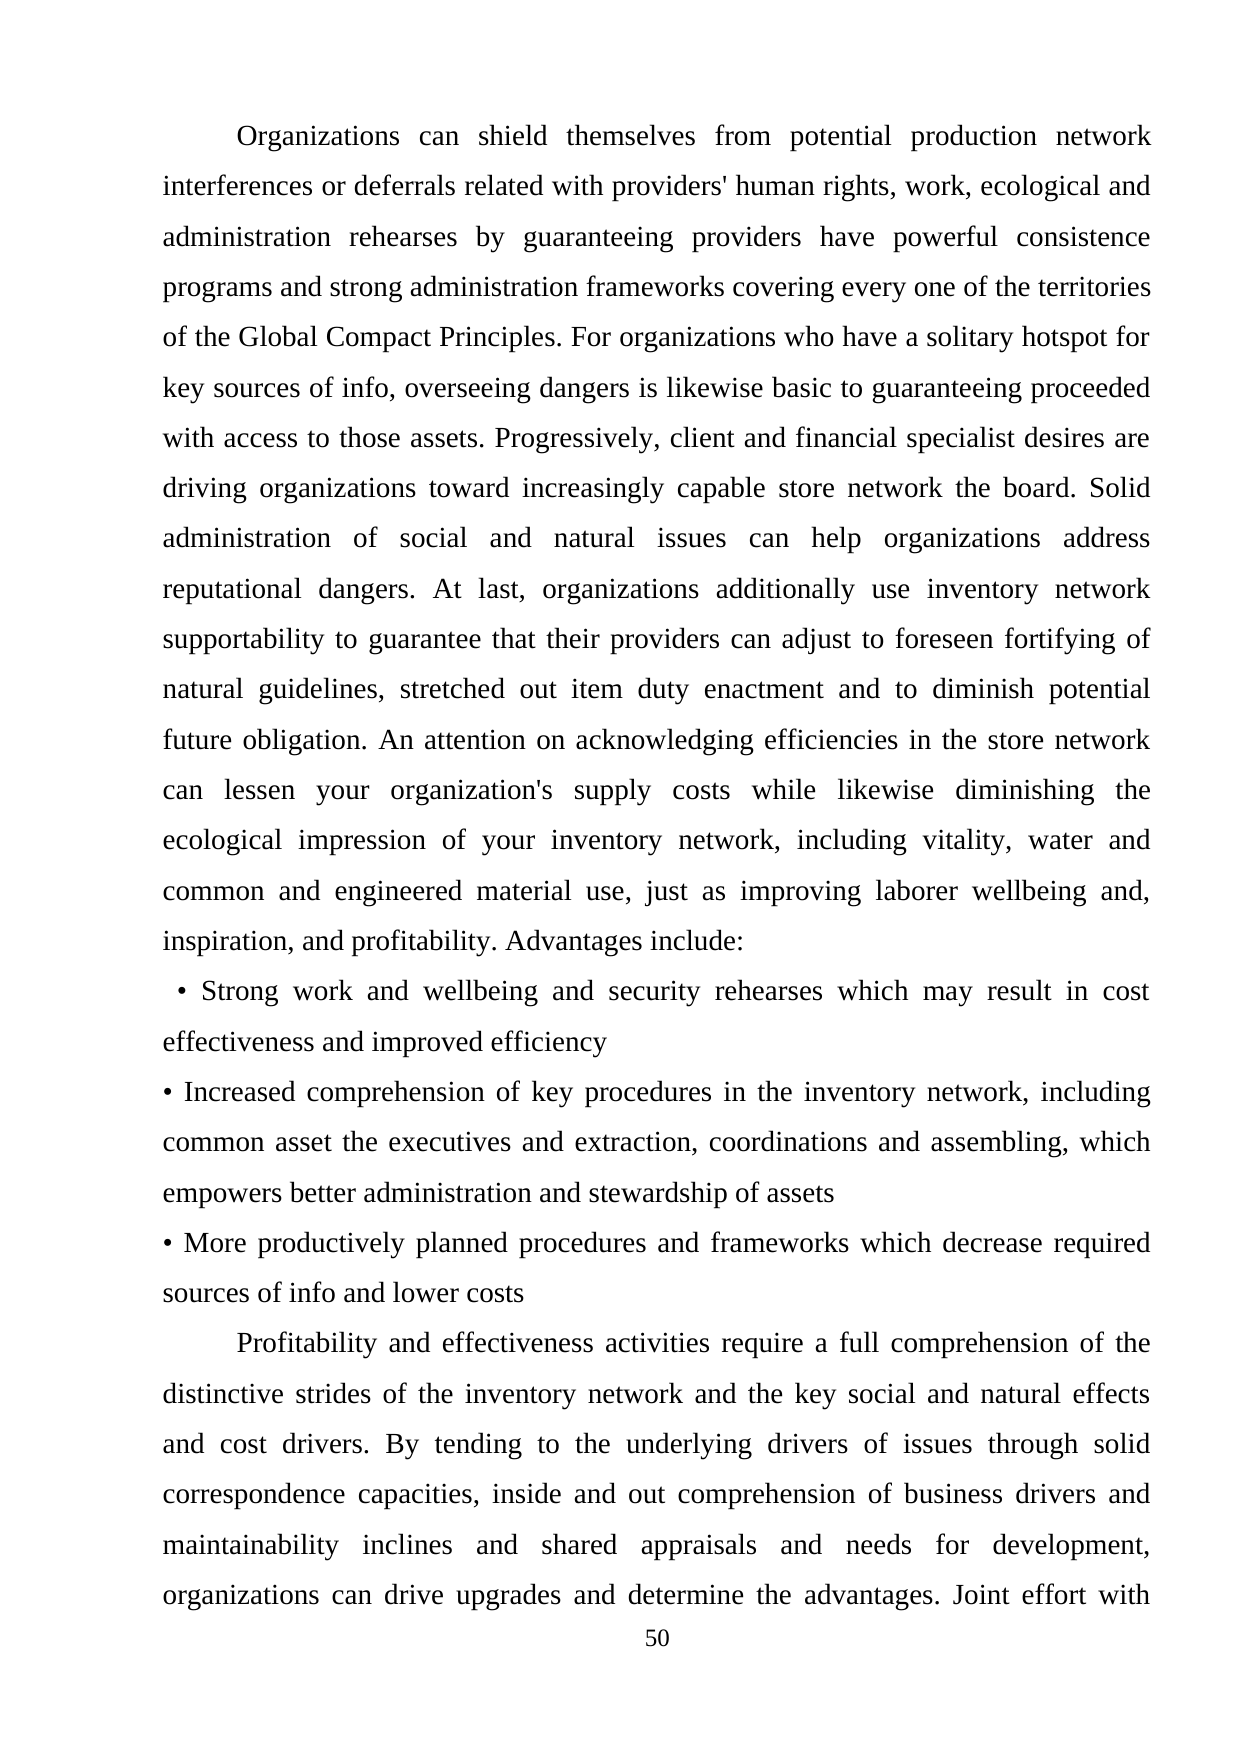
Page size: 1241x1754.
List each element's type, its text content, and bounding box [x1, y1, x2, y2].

text • Increased comprehension of key procedures in the inventory network, including common asset the executives and extraction, coordinations and assembling, which empowers better administration and stewardship of assets [162, 1074, 1152, 1208]
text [162, 1326, 1152, 1611]
text Organizations can shield themselves from potential production network interferences or deferrals related with providers' human rights, work, ecological and administration rehearses by guaranteeing providers have powerful consistence programs and strong administration frameworks covering every one of the territories of the Global Compact Principles. For organizations who have a solitary hotspot for key sources of info, overseeing dangers is likewise basic to guaranteeing proceeded with access to those assets. Progressively, client and financial specialist desires are driving organizations toward increasingly capable store network the board. Solid administration of social and natural issues can help organizations address reputational dangers. At last, organizations additionally use inventory network supportability to guarantee that their providers can adjust to foreseen fortifying of natural guidelines, stretched out item duty enactment and to diminish potential future obligation. An attention on acknowledging efficiencies in the store network can lessen your organization's supply costs while likewise diminishing the ecological impression of your inventory network, including vitality, water and common and engineered material use, just as improving laborer wellbeing and, inspiration, and profitability. Advantages include: [162, 118, 1152, 957]
text • Strong work and wellbeing and security rehearses which may result in cost effectiveness and improved efficiency [162, 973, 1152, 1057]
text • More productively planned procedures and frameworks which decrease required sources of info and lower costs [162, 1225, 1152, 1309]
